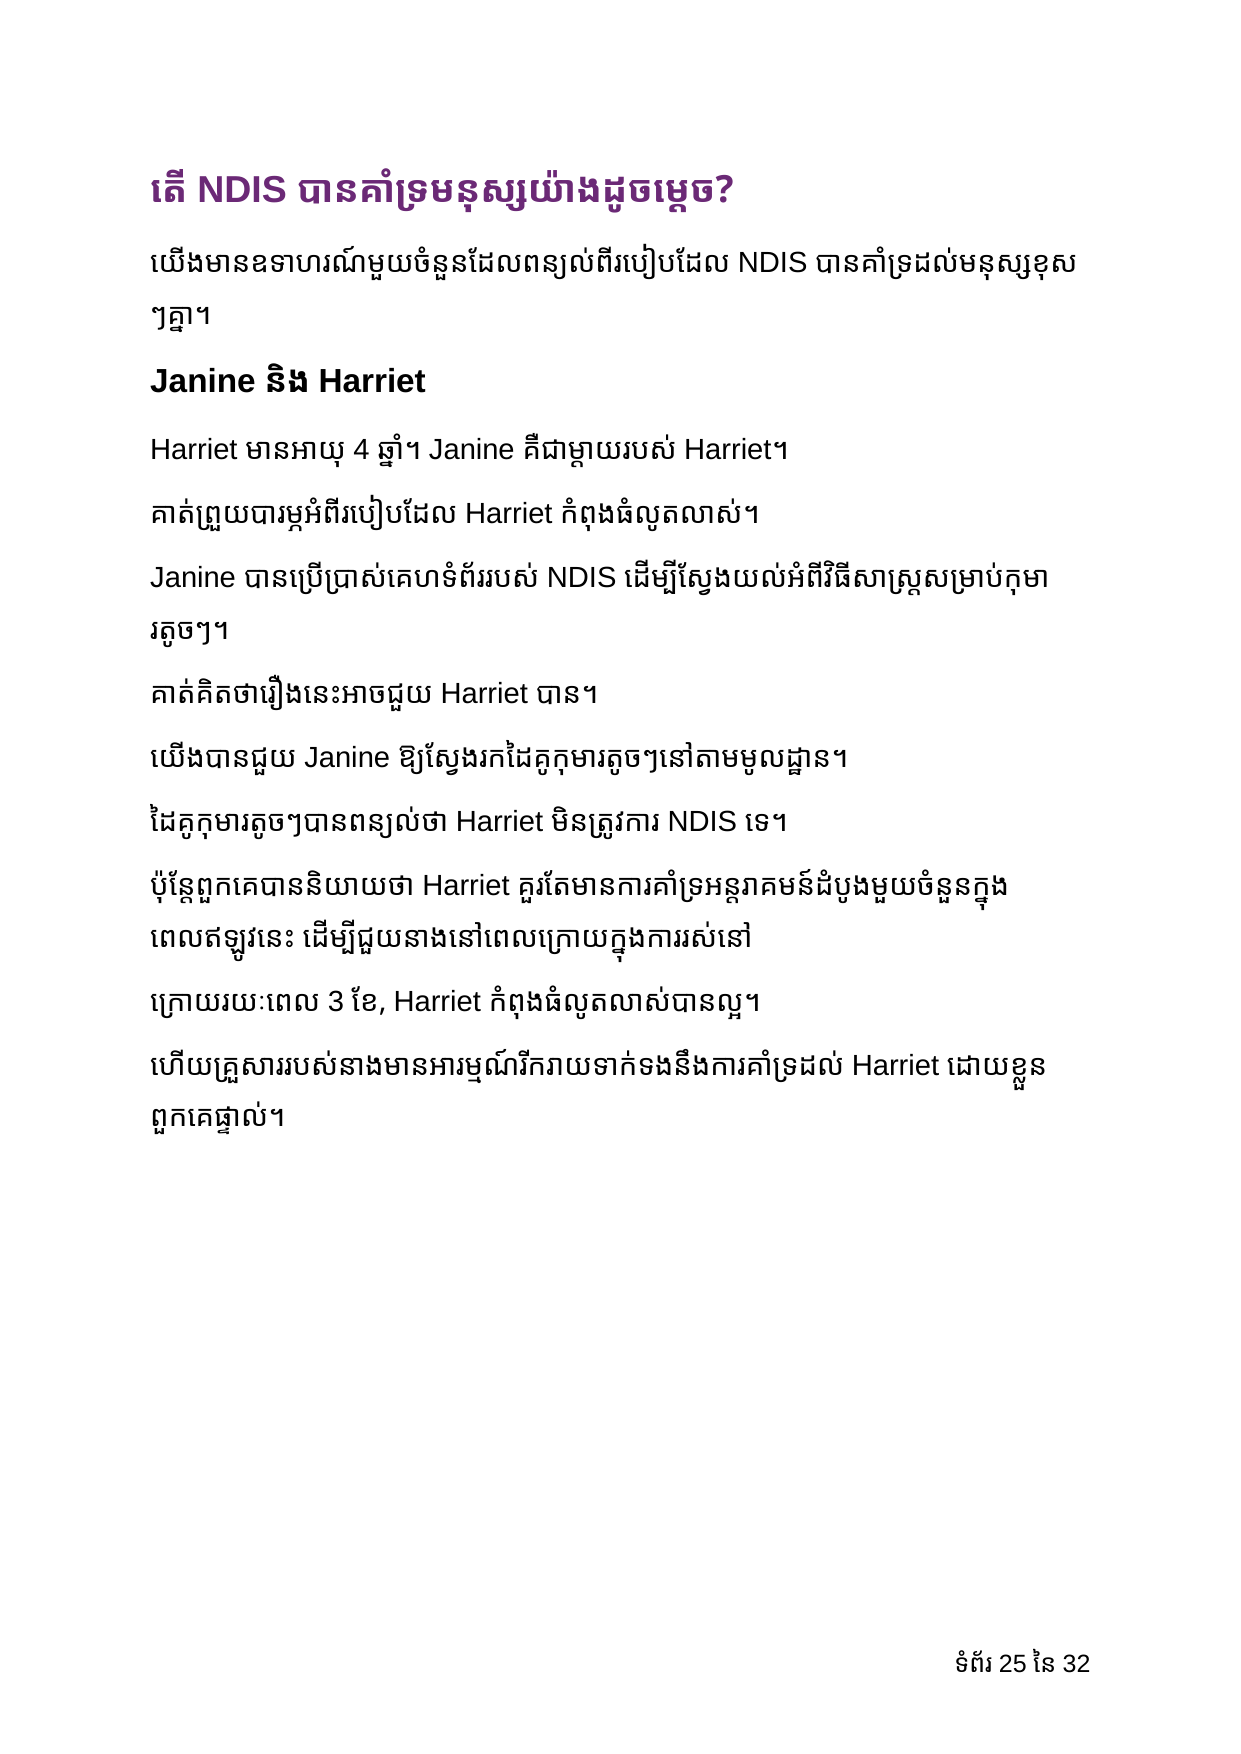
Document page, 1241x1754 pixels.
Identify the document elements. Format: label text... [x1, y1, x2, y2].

text យើងបានជួយ Janine ឱ្យស្វែងរកដៃគូកុមារតូចៗនៅតាមមូលដ្ឋាន។ [150, 736, 1090, 776]
subtitle Janine និង Harriet [150, 357, 1090, 402]
text Harriet មានអាយុ 4 ឆ្នាំ។ Janine គឺជាម្ដាយរបស់ Harriet។ [150, 428, 1090, 468]
text ហើយគ្រួសាររបស់នាងមានអារម្មណ៍រីករាយទាក់ទងនឹងការគាំទ្រដល់ Harriet ដោយខ្លួនពួកគេផ្ទាល់។ [150, 1044, 1090, 1135]
text ដៃគូកុមារតូចៗបានពន្យល់ថា Harriet មិនត្រូវការ NDIS ទេ។ [150, 800, 1090, 840]
subtitle តើ NDIS បានគាំទ្រមនុស្សយ៉ាងដូចម្ដេច? [150, 162, 1090, 213]
text គាត់គិតថារឿងនេះអាចជួយ Harriet បាន។ [150, 672, 1090, 712]
text Janine បានប្រើប្រាស់គេហទំព័ររបស់ NDIS ដើម្បីស្វែងយល់អំពីវិធីសាស្ត្រសម្រាប់កុមារតូចៗ។ [150, 557, 1090, 648]
text ប៉ុន្តែពួកគេបាននិយាយថា Harriet គួរតែមានការគាំទ្រអន្តរាគមន៍ដំបូងមួយចំនួនក្នុង ពេលឥឡូវនេះ ដើម្បីជួយនាងនៅពេលក្រោយក្នុងការរស់នៅ [150, 864, 1090, 956]
text ក្រោយរយៈពេល 3 ខែ, Harriet កំពុងធំលូតលាស់បានល្អ។ [150, 980, 1090, 1020]
text យើងមានឧទាហរណ៍មួយចំនួនដែលពន្យល់ពីរបៀបដែល NDIS បានគាំទ្រដល់មនុស្សខុសៗគ្នា។ [150, 241, 1090, 333]
text គាត់ព្រួយបារម្ភអំពីរបៀបដែល Harriet កំពុងធំលូតលាស់។ [150, 492, 1090, 532]
